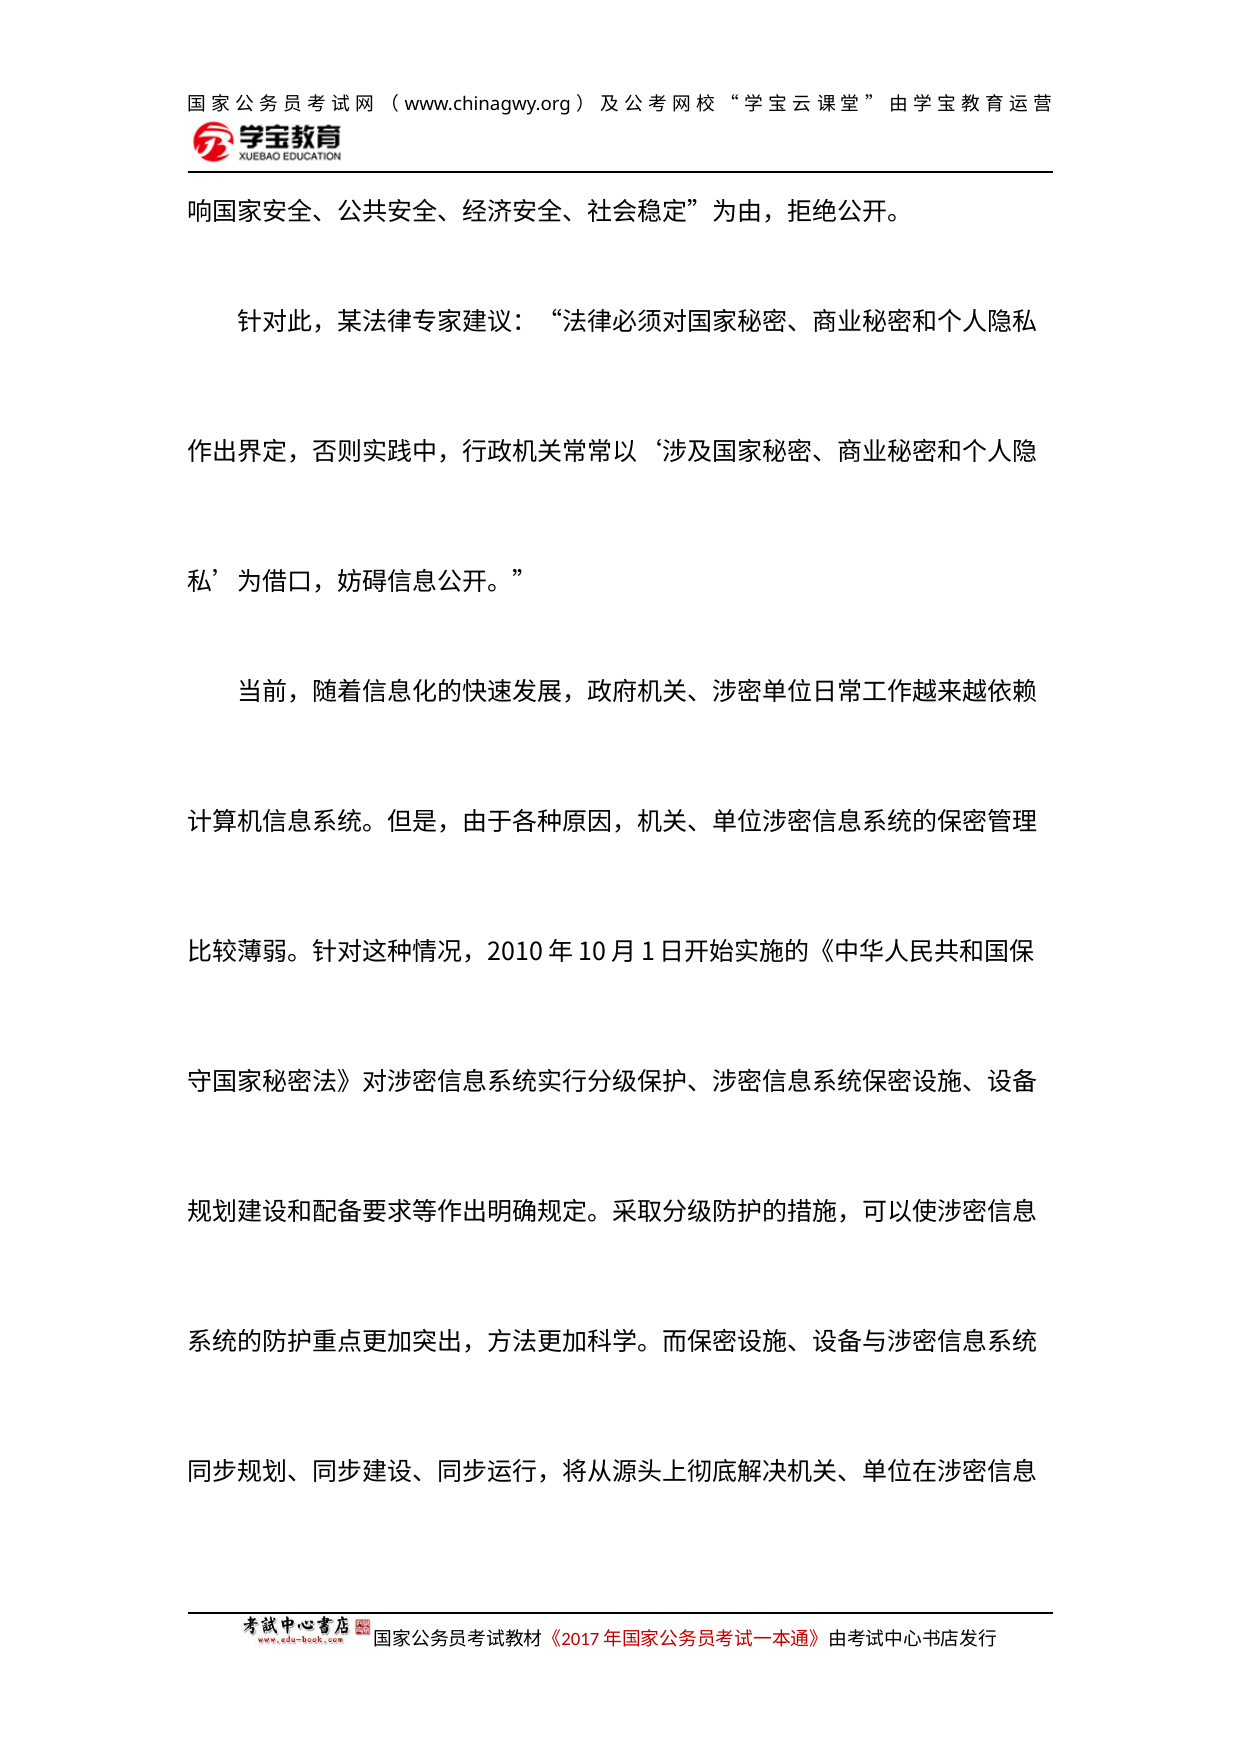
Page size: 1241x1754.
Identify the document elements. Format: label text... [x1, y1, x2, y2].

picture [187, 115, 347, 169]
text 针对此，某法律专家建议：“法律必须对国家秘密、商业秘密和个人隐私作出界定，否则实践中，行政机关常常以‘涉及国家秘密、商业秘密和个人隐私’为借口，妨碍信息公开。” [187, 292, 1053, 617]
picture [243, 1614, 374, 1646]
